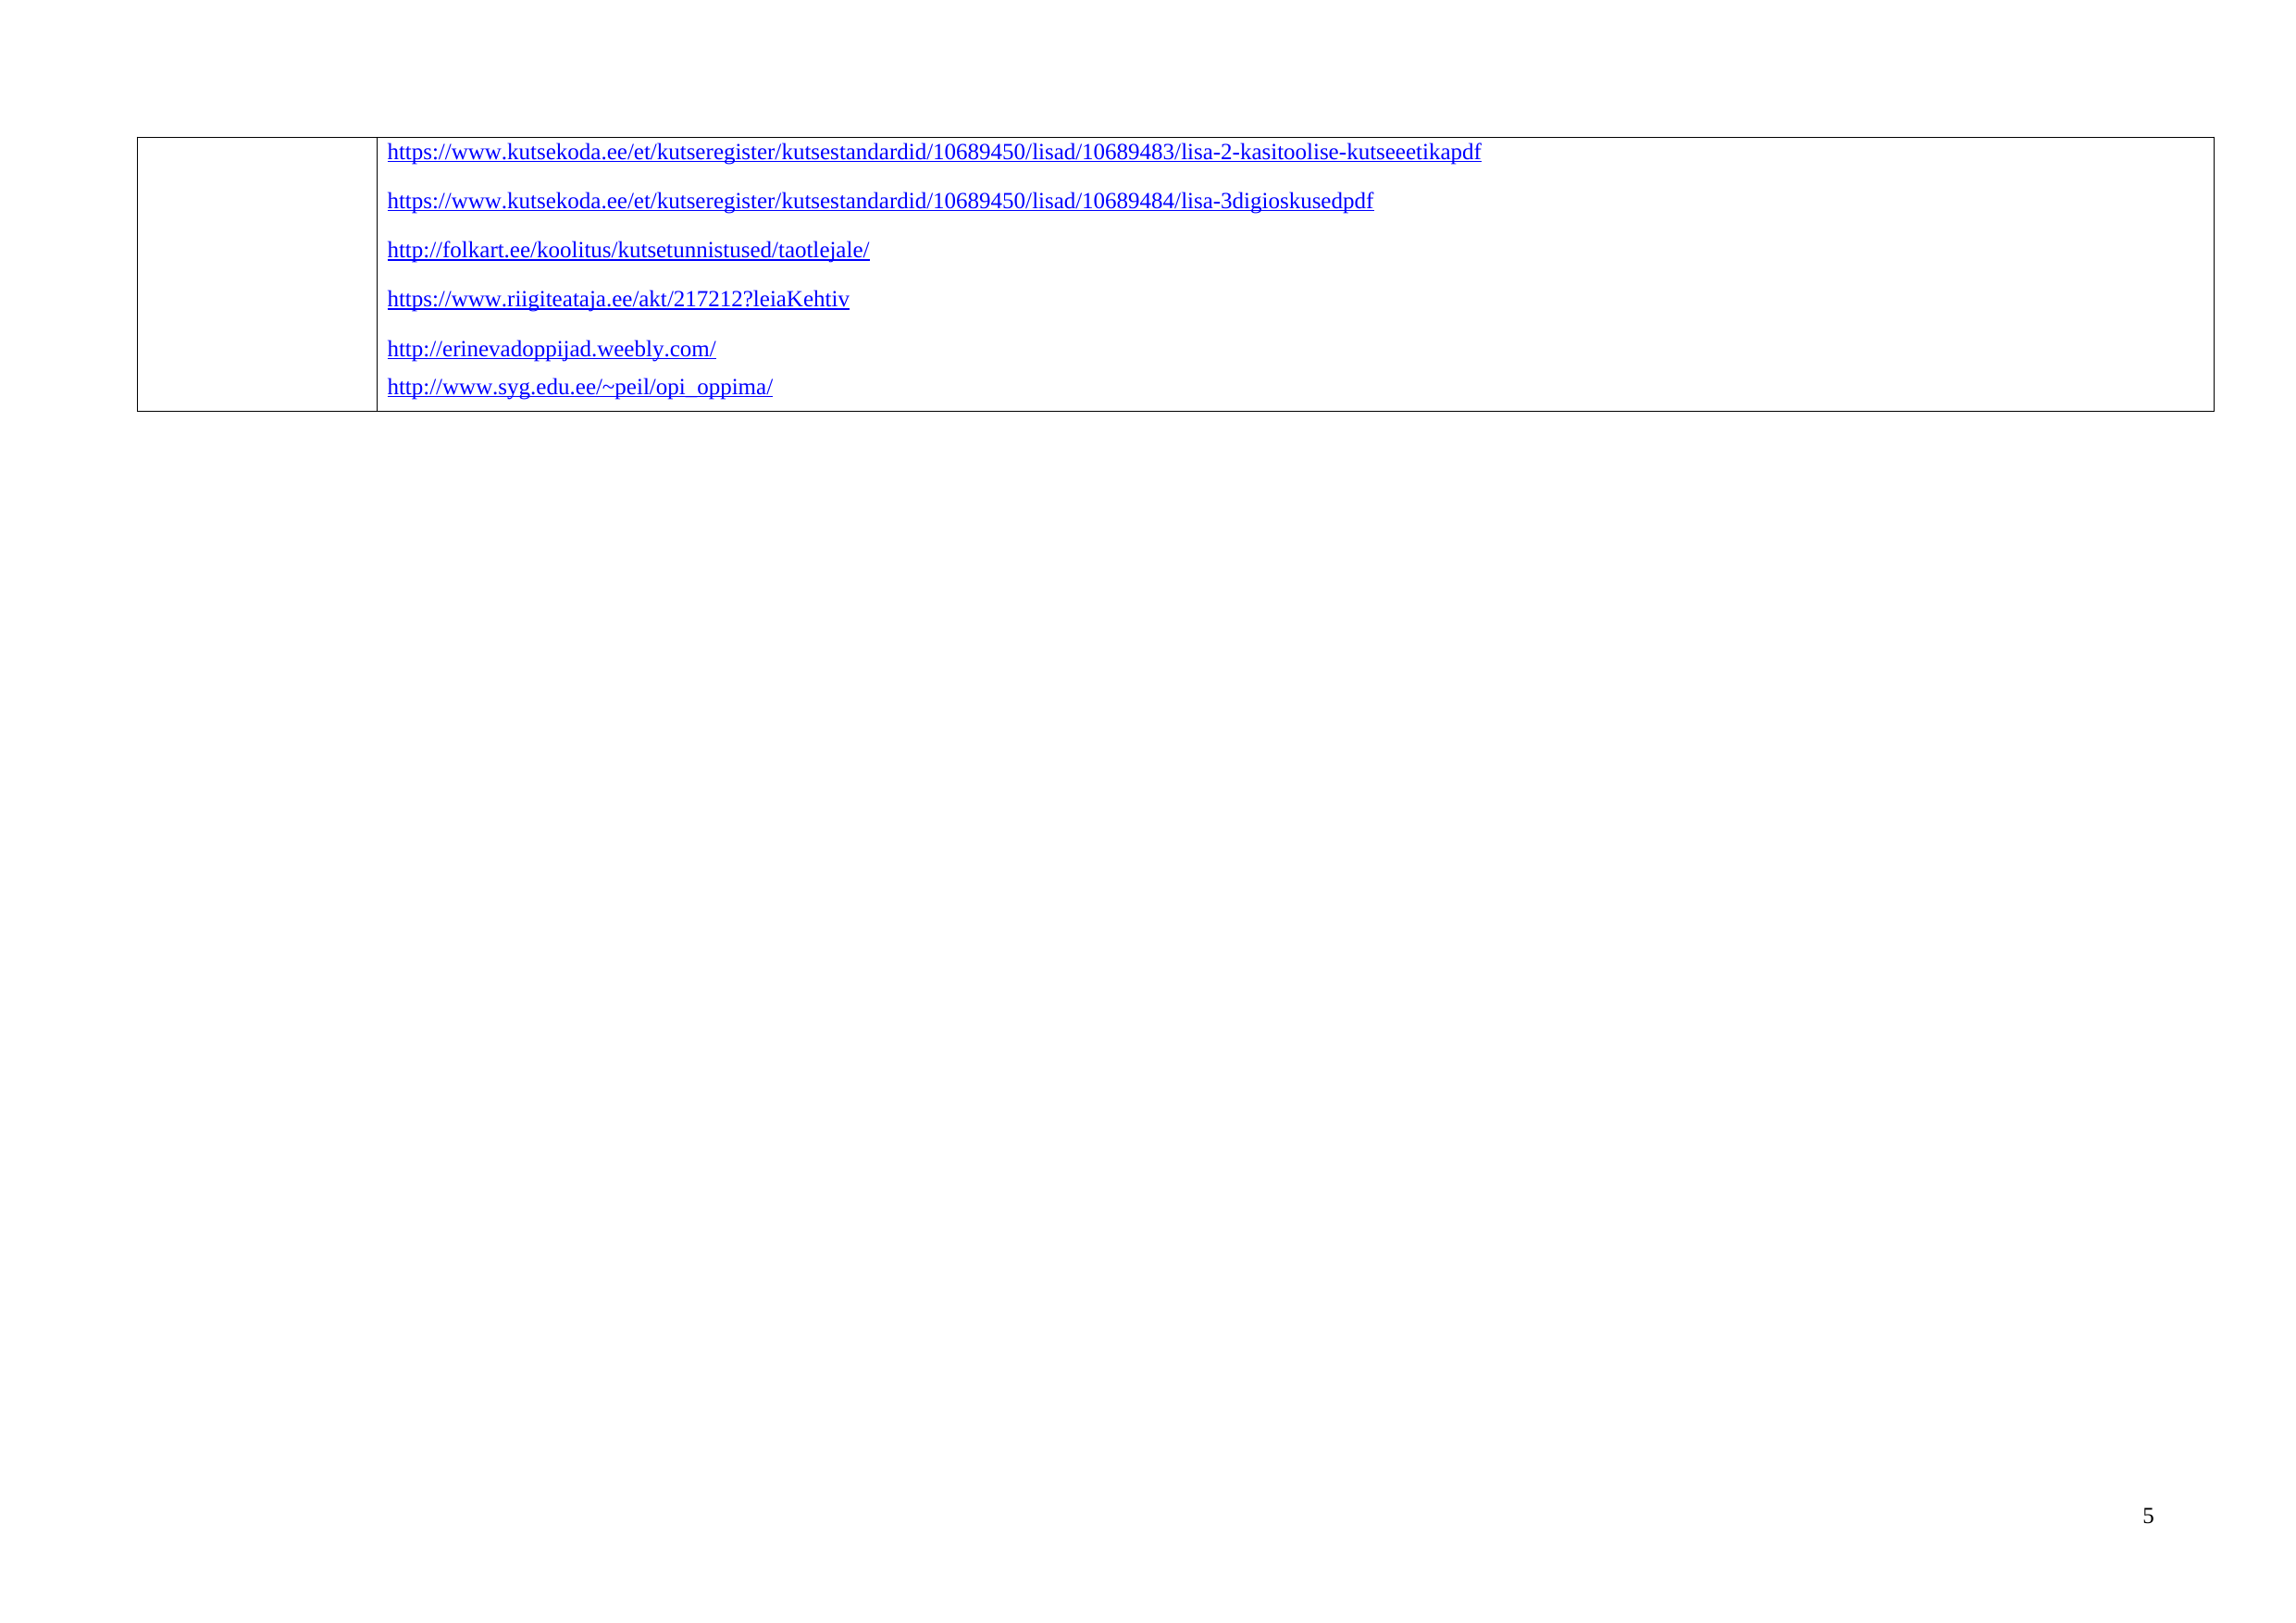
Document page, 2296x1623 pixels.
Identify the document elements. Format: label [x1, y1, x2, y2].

table_cell [138, 138, 377, 411]
table_cell [2017, 138, 2214, 411]
table_cell [378, 138, 2017, 411]
